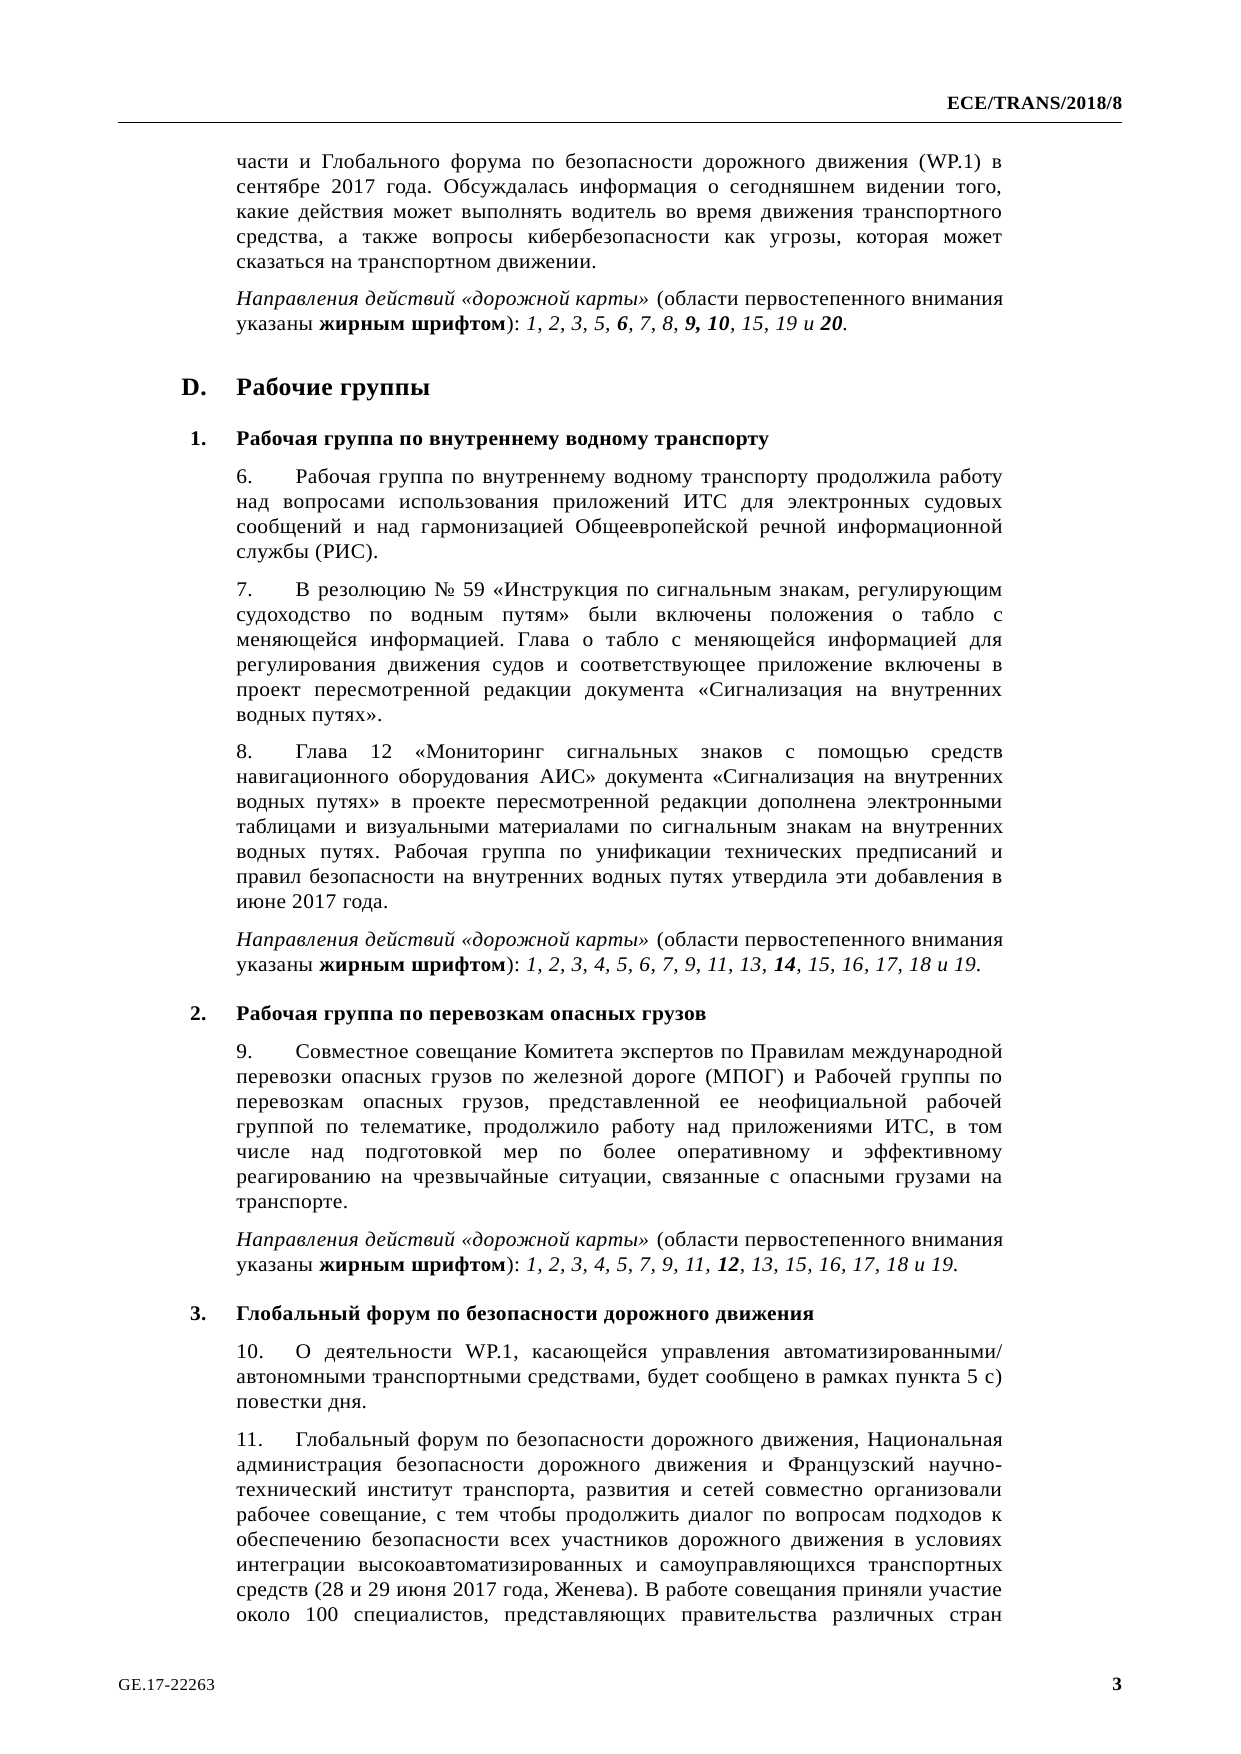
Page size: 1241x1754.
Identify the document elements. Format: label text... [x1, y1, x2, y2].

text 10. О деятельности WP.1, касающейся управления автоматизированными/ автономными транспортными средствами, будет сообщено в рамках пункта 5 с) повестки дня. [236, 1338, 1004, 1413]
text 7. В резолюцию № 59 «Инструкция по сигнальным знакам, регулирующим судоходство по водным путям» были включены положения о табло с меняющейся информацией. Глава о табло с меняющейся информацией для регулирования движения судов и соответствующее приложение включены в проект пересмотренной редакции документа «Сигнализация на внутренних водных путях». [236, 576, 1004, 726]
text 1. Рабочая группа по внутреннему водному транспорту [118, 426, 1004, 451]
text 6. Рабочая группа по внутреннему водному транспорту продолжила работу над вопросами использования приложений ИТС для электронных судовых сообщений и над гармонизацией Общеевропейской речной информационной службы (РИС). [236, 463, 1004, 563]
text 3. Глобальный форум по безопасности дорожного движения [118, 1301, 1004, 1326]
text Направления действий «дорожной карты» (области первостепенного внимания указаны жирным шрифтом): 1, 2, 3, 4, 5, 6, 7, 9, 11, 13, 14, 15, 16, 17, 18 и 19. [236, 926, 1004, 976]
text 2. Рабочая группа по перевозкам опасных грузов [118, 1001, 1004, 1026]
text Направления действий «дорожной карты» (области первостепенного внимания указаны жирным шрифтом): 1, 2, 3, 4, 5, 7, 9, 11, 12, 13, 15, 16, 17, 18 и 19. [236, 1226, 1004, 1276]
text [236, 1426, 1004, 1626]
text Направления действий «дорожной карты» (области первостепенного внимания указаны жирным шрифтом): 1, 2, 3, 5, 6, 7, 8, 9, 10, 15, 19 и 20. [236, 285, 1004, 335]
text 8. Глава 12 «Мониторинг сигнальных знаков с помощью средств навигационного оборудования АИС» документа «Сигнализация на внутренних водных путях» в проекте пересмотренной редакции дополнена электронными таблицами и визуальными материалами по сигнальным знакам на внутренних водных путях. Рабочая группа по унификации технических предписаний и правил безопасности на внутренних водных путях утвердила эти добавления в июне 2017 года. [236, 738, 1004, 913]
text D. Рабочие группы [118, 373, 1004, 401]
text 9. Совместное совещание Комитета экспертов по Правилам международной перевозки опасных грузов по железной дороге (МПОГ) и Рабочей группы по перевозкам опасных грузов, представленной ее неофициальной рабочей группой по телематике, продолжило работу над приложениями ИТС, в том числе над подготовкой мер по более оперативному и эффективному реагированию на чрезвычайные ситуации, связанные с опасными грузами на транспорте. [236, 1038, 1004, 1213]
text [236, 148, 1004, 273]
